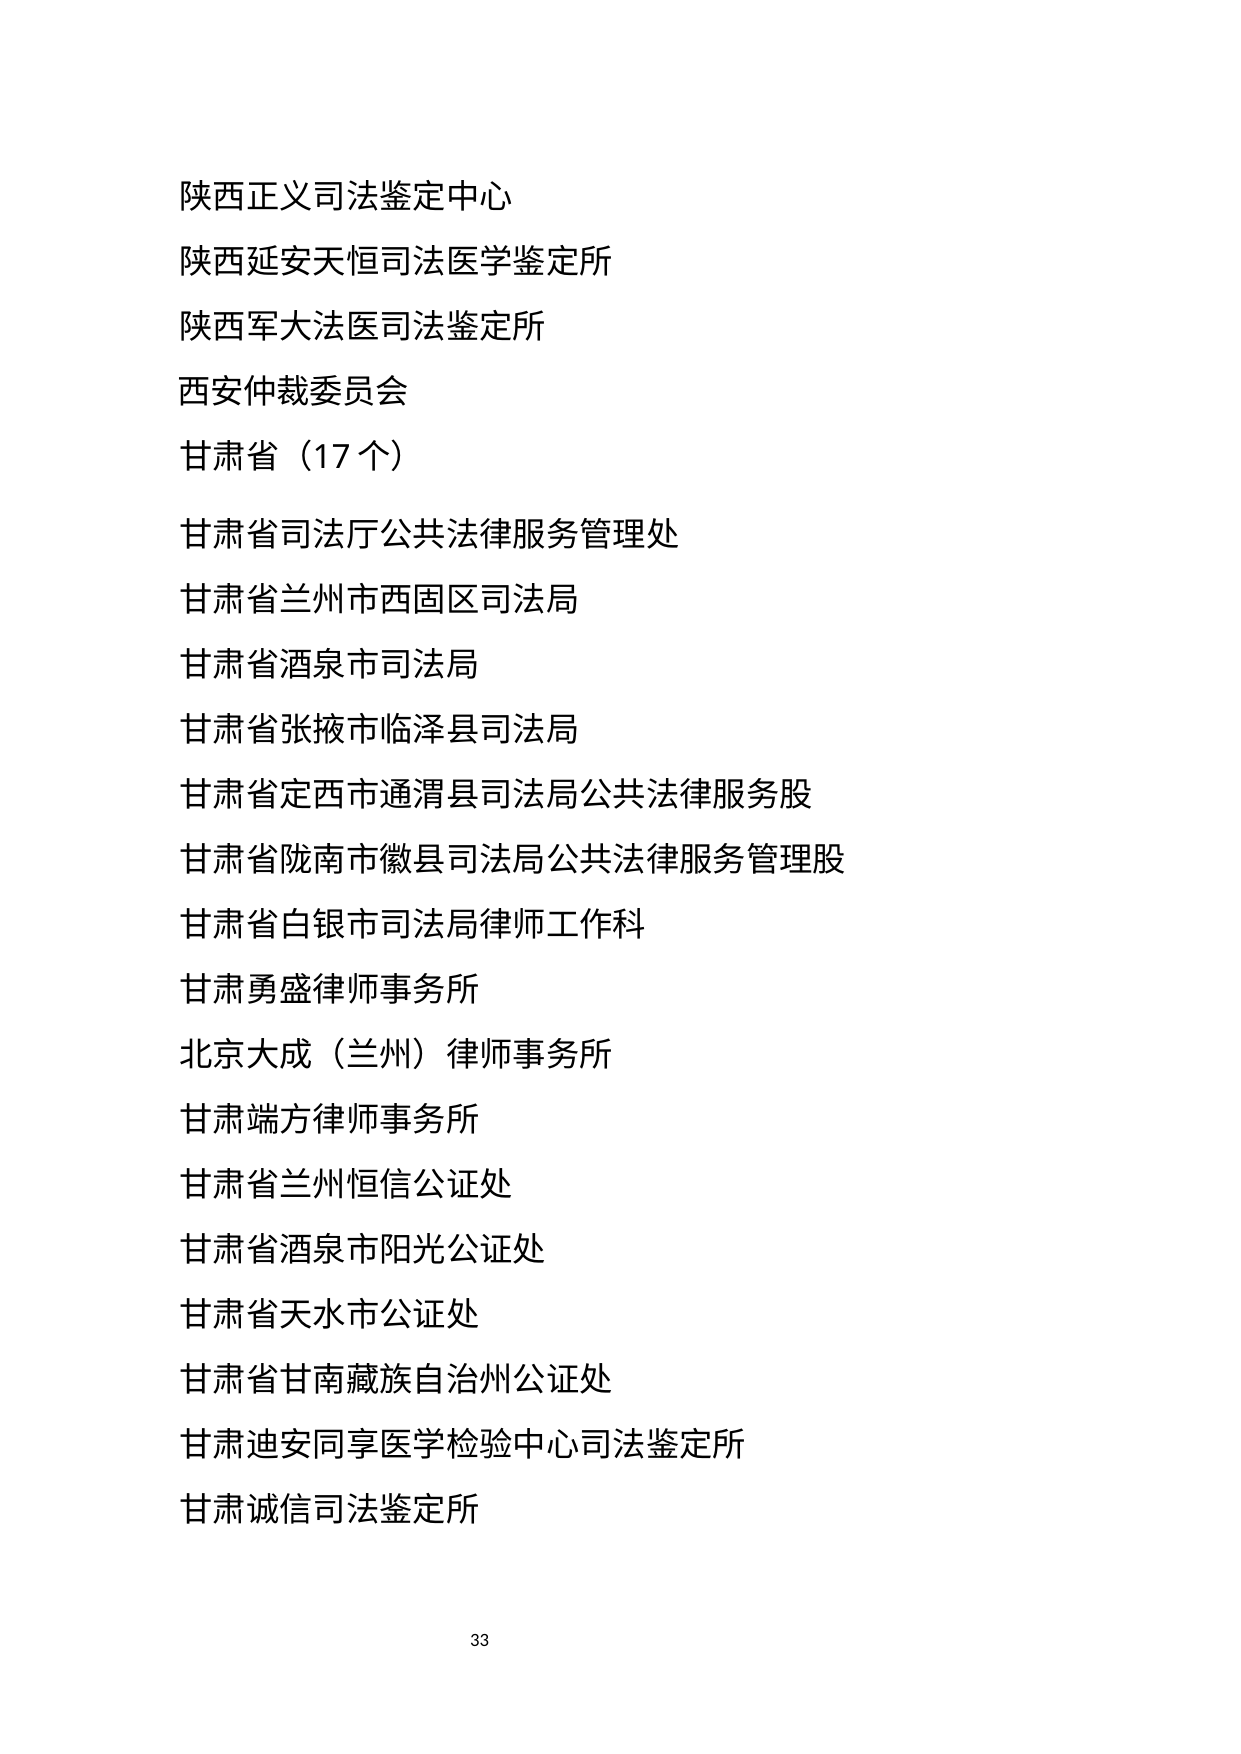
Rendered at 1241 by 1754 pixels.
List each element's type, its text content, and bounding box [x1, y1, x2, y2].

text 甘肃省酒泉市阳光公证处 [112, 1214, 1128, 1279]
text 甘肃省定西市通渭县司法局公共法律服务股 [112, 759, 1128, 824]
text 陕西军大法医司法鉴定所 [112, 292, 1128, 357]
text 甘肃端方律师事务所 [112, 1084, 1128, 1149]
text 甘肃省司法厅公共法律服务管理处 [112, 499, 1128, 564]
text 甘肃迪安同享医学检验中心司法鉴定所 [112, 1409, 1128, 1474]
text 陕西正义司法鉴定中心 [112, 162, 1128, 227]
text 甘肃省天水市公证处 [112, 1279, 1128, 1344]
list 西安仲裁委员会 [112, 357, 1128, 422]
text 甘肃省白银市司法局律师工作科 [112, 889, 1128, 954]
text 北京大成（兰州）律师事务所 [112, 1019, 1128, 1084]
text 陕西延安天恒司法医学鉴定所 [112, 227, 1128, 292]
text 甘肃省酒泉市司法局 [112, 629, 1128, 694]
text 甘肃勇盛律师事务所 [112, 954, 1128, 1019]
text 甘肃省兰州市西固区司法局 [112, 564, 1128, 629]
text 甘肃省甘南藏族自治州公证处 [112, 1344, 1128, 1409]
text 甘肃省（17个） [112, 422, 1128, 487]
text 甘肃诚信司法鉴定所 [112, 1474, 1128, 1539]
text 甘肃省张掖市临泽县司法局 [112, 694, 1128, 759]
text 甘肃省兰州恒信公证处 [112, 1149, 1128, 1214]
text 甘肃省陇南市徽县司法局公共法律服务管理股 [112, 824, 1128, 889]
